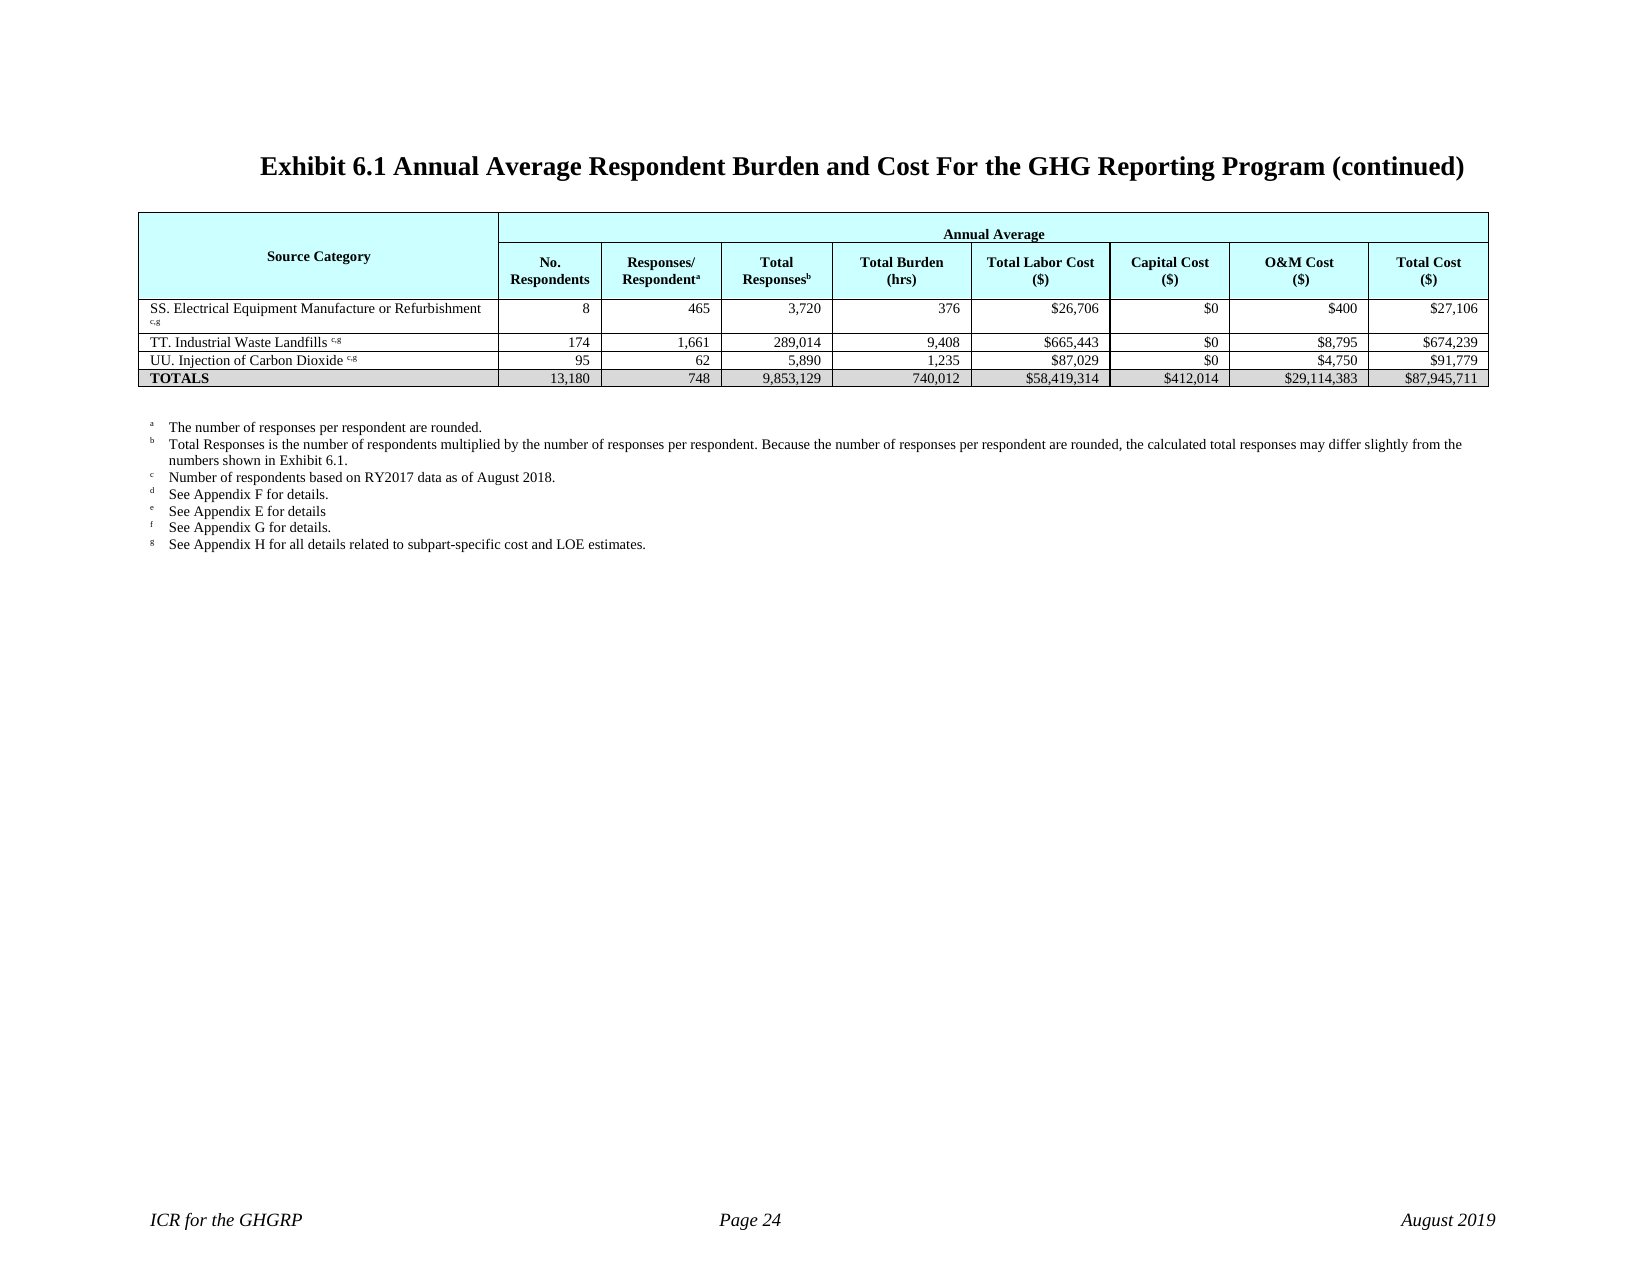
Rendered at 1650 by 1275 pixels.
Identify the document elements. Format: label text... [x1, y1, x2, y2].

table_cell 13,180 [499, 370, 601, 386]
table_cell $0 [1111, 300, 1229, 333]
text a The number of responses per respondent are rounded. [150, 419, 1500, 435]
text c Number of respondents based on RY2017 data as of August 2018. [150, 469, 1500, 486]
table_cell $0 [1111, 334, 1229, 351]
table_cell Total Responsesb [722, 243, 832, 298]
table_cell 8 [499, 300, 601, 333]
table_cell $412,014 [1111, 370, 1229, 386]
table_cell 62 [602, 352, 721, 369]
table_cell 174 [499, 334, 601, 351]
text Exhibit 6.1 Annual Average Respondent Burden and Cost For the GHG Reporting Program (continued) [150, 150, 1500, 181]
text d See Appendix F for details. [150, 486, 1500, 502]
table_cell Responses/ Respondenta [602, 243, 721, 298]
table_cell 95 [499, 352, 601, 369]
table_cell 9,408 [833, 334, 971, 351]
table_cell TOTALS [139, 370, 498, 386]
table_header Annual Average [499, 213, 1488, 242]
table_header Source Category [139, 213, 498, 298]
table_cell Capital Cost ($) [1111, 243, 1229, 298]
table_cell 1,235 [833, 352, 971, 369]
table_cell $91,779 [1369, 352, 1488, 369]
table_cell $87,945,711 [1369, 370, 1488, 386]
table_cell Total Labor Cost ($) [972, 243, 1109, 298]
table_cell 376 [833, 300, 971, 333]
table_cell 465 [602, 300, 721, 333]
table_cell $8,795 [1230, 334, 1368, 351]
table_cell 3,720 [722, 300, 832, 333]
table_cell 9,853,129 [722, 370, 832, 386]
table_cell $674,239 [1369, 334, 1488, 351]
text f See Appendix G for details. [150, 519, 1500, 536]
table_cell $0 [1111, 352, 1229, 369]
table_cell Total Burden (hrs) [833, 243, 971, 298]
text g See Appendix H for all details related to subpart-specific cost and LOE estimates. [150, 536, 1500, 553]
table_cell 1,661 [602, 334, 721, 351]
table_cell $665,443 [972, 334, 1109, 351]
table_cell No. Respondents [499, 243, 601, 298]
table_cell $4,750 [1230, 352, 1368, 369]
table_cell $87,029 [972, 352, 1109, 369]
table_cell Total Cost ($) [1369, 243, 1488, 298]
table_cell 740,012 [833, 370, 971, 386]
table_cell UU. Injection of Carbon Dioxide c,g [139, 352, 498, 369]
table_cell TT. Industrial Waste Landfills c,g [139, 334, 498, 351]
table_cell $29,114,383 [1230, 370, 1368, 386]
table_cell 5,890 [722, 352, 832, 369]
text e See Appendix E for details [150, 502, 1500, 519]
table_cell SS. Electrical Equipment Manufacture or Refurbishment c,g [139, 300, 498, 333]
table_cell $400 [1230, 300, 1368, 333]
table_cell 289,014 [722, 334, 832, 351]
text b Total Responses is the number of respondents multiplied by the number of responses per respondent. Because the number of responses per respondent are rounded, the calculated total responses may differ slightly from the numbers shown in Exhibit 6.1. [150, 435, 1500, 469]
table_cell O&M Cost ($) [1230, 243, 1368, 298]
table_cell 748 [602, 370, 721, 386]
table_cell $27,106 [1369, 300, 1488, 333]
table_cell $26,706 [972, 300, 1109, 333]
table_cell $58,419,314 [972, 370, 1109, 386]
